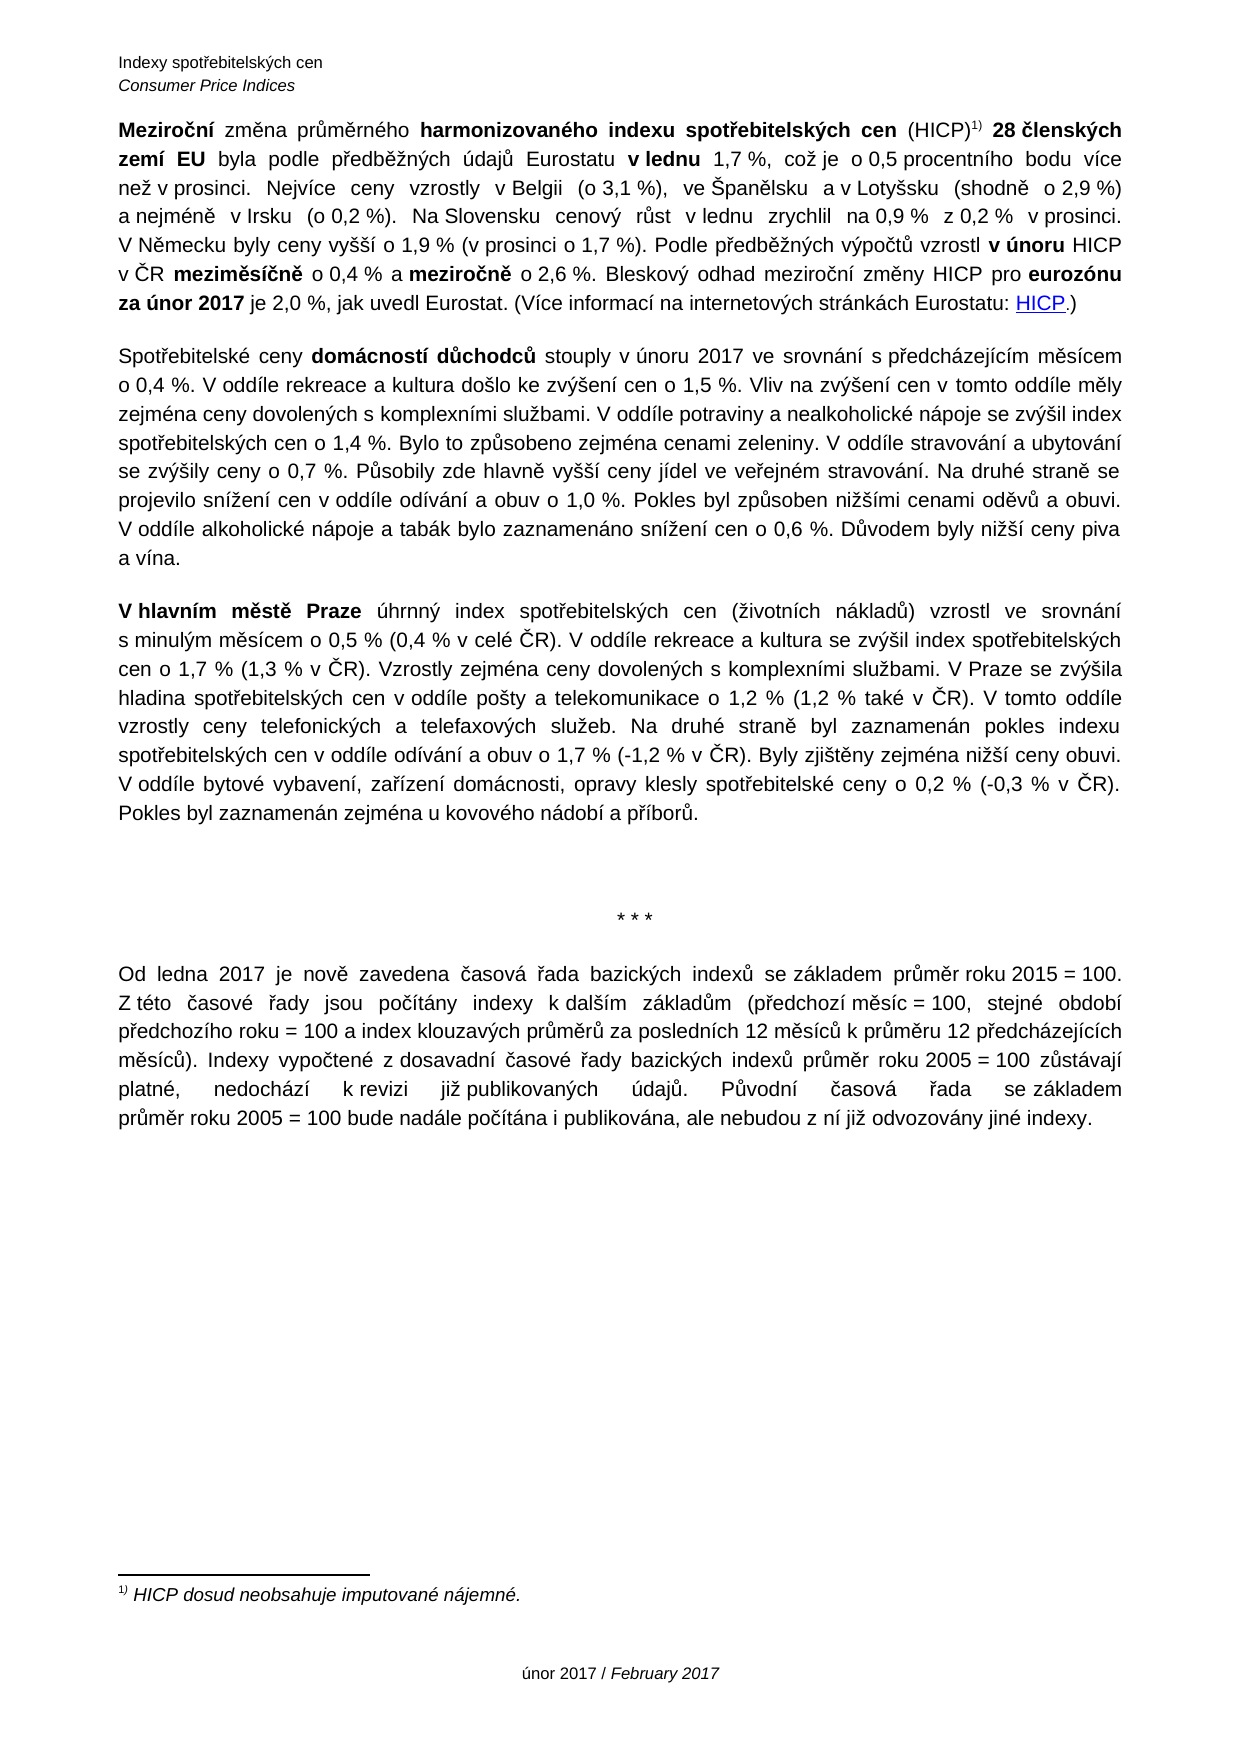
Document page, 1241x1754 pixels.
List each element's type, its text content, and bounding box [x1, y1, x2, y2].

text * * * [148, 908, 1122, 932]
text Od ledna 2017 je nově zavedena časová řada bazických indexů se základem průměr roku 2015 = 100. Z této časové řady jsou počítány indexy k dalším základům (předchozí měsíc = 100, stejné období předchozího roku = 100 a index klouzavých průměrů za posledních 12 měsíců k průměru 12 předcházejících měsíců). Indexy vypočtené z dosavadní časové řady bazických indexů průměr roku 2005 = 100 zůstávají platné, nedochází k revizi již publikovaných údajů. Původní časová řada se základem průměr roku 2005 = 100 bude nadále počítána i publikována, ale nebudou z ní již odvozovány jiné indexy. [118, 962, 1122, 1129]
text Spotřebitelské ceny domácností důchodců stouply v únoru 2017 ve srovnání s předcházejícím měsícem o 0,4 %. V oddíle rekreace a kultura došlo ke zvýšení cen o 1,5 %. Vliv na zvýšení cen v tomto oddíle měly zejména ceny dovolených s komplexními službami. V oddíle potraviny a nealkoholické nápoje se zvýšil index spotřebitelských cen o 1,4 %. Bylo to způsobeno zejména cenami zeleniny. V oddíle stravování a ubytování se zvýšily ceny o 0,7 %. Působily zde hlavně vyšší ceny jídel ve veřejném stravování. Na druhé straně se projevilo snížení cen v oddíle odívání a obuv o 1,0 %. Pokles byl způsoben nižšími cenami oděvů a obuvi. V oddíle alkoholické nápoje a tabák bylo zaznamenáno snížení cen o 0,6 %. Důvodem byly nižší ceny piva a vína. [118, 344, 1122, 569]
text V hlavním městě Praze úhrnný index spotřebitelských cen (životních nákladů) vzrostl ve srovnání s minulým měsícem o 0,5 % (0,4 % v celé ČR). V oddíle rekreace a kultura se zvýšil index spotřebitelských cen o 1,7 % (1,3 % v ČR). Vzrostly zejména ceny dovolených s komplexními službami. V Praze se zvýšila hladina spotřebitelských cen v oddíle pošty a telekomunikace o 1,2 % (1,2 % také v ČR). V tomto oddíle vzrostly ceny telefonických a telefaxových služeb. Na druhé straně byl zaznamenán pokles indexu spotřebitelských cen v oddíle odívání a obuv o 1,7 % (-1,2 % v ČR). Byly zjištěny zejména nižší ceny obuvi. V oddíle bytové vybavení, zařízení domácnosti, opravy klesly spotřebitelské ceny o 0,2 % (-0,3 % v ČR). Pokles byl zaznamenán zejména u kovového nádobí a příborů. [118, 599, 1122, 824]
text Meziroční změna průměrného harmonizovaného indexu spotřebitelských cen (HICP)) 28 členských zemí EU byla podle předběžných údajů Eurostatu v lednu 1,7 %, což je o 0,5 procentního bodu více než v prosinci. Nejvíce ceny vzrostly v Belgii (o 3,1 %), ve Španělsku a v Lotyšsku (shodně o 2,9 %) a nejméně v Irsku (o 0,2 %). Na Slovensku cenový růst v lednu zrychlil na 0,9 % z 0,2 % v prosinci. V Německu byly ceny vyšší o 1,9 % (v prosinci o 1,7 %). Podle předběžných výpočtů vzrostl v únoru HICP v ČR meziměsíčně o 0,4 % a meziročně o 2,6 %. Bleskový odhad meziroční změny HICP pro eurozónu za únor 2017 je 2,0 %, jak uvedl Eurostat. (Více informací na internetových stránkách Eurostatu: HICP.) [118, 118, 1122, 314]
